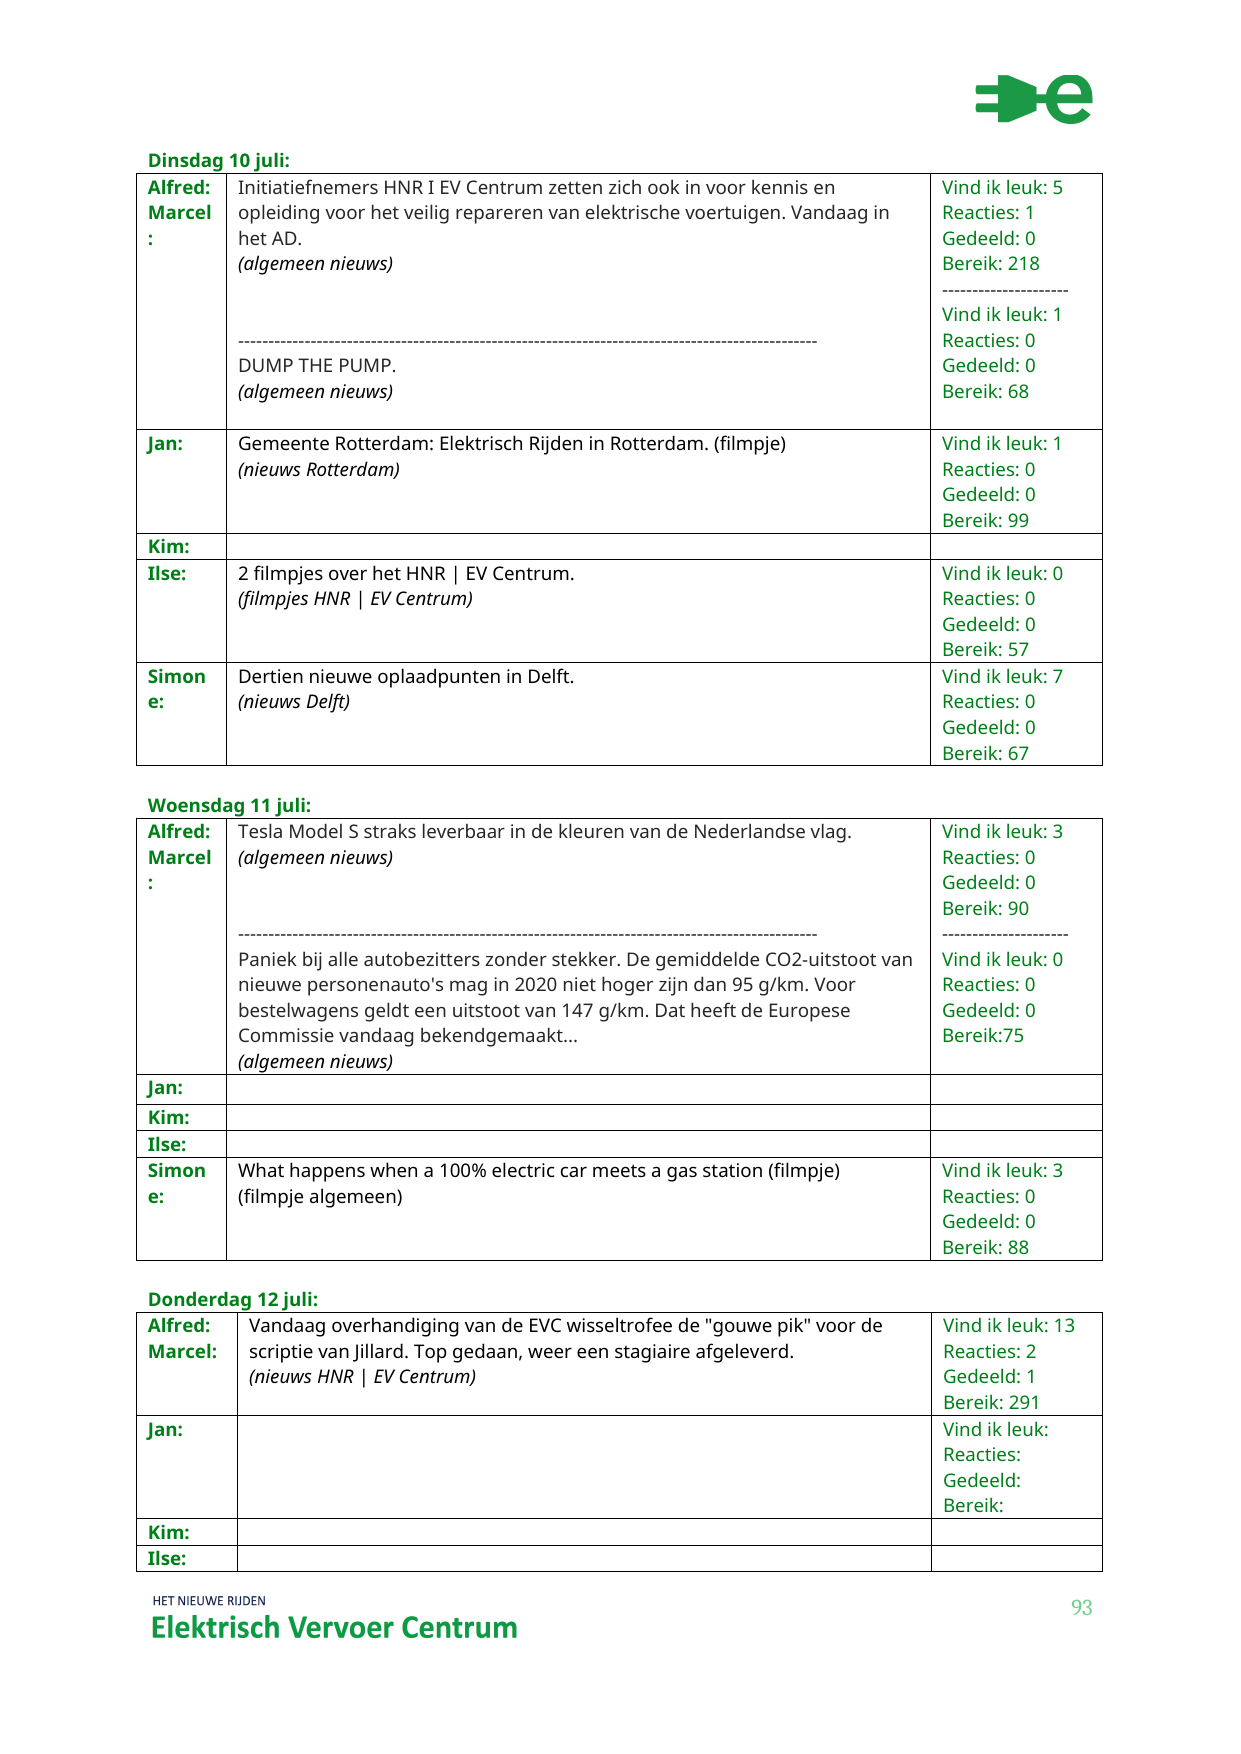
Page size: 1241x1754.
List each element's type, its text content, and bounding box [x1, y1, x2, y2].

table_cell Jan: [137, 1416, 237, 1518]
table_cell What happens when a 100% electric car meets a gas station (filmpje) (filmpje algemeen) [227, 1158, 930, 1260]
table_cell Jan: [137, 430, 226, 532]
table_cell Vind ik leuk: 3 Reacties: 0 Gedeeld: 0 Bereik: 88 [931, 1158, 1102, 1260]
table_header Tesla Model S straks leverbaar in de kleuren van de Nederlandse vlag. (algemeen nieuws) ------------------------------------------------------------------------------------------------ Paniek bij alle autobezitters zonder stekker. De gemiddelde CO2-uitstoot van nieuwe personenauto's mag in 2020 niet hoger zijn dan 95 g/km. Voor bestelwagens geldt een uitstoot van 147 g/km. Dat heeft de Europese Commissie vandaag bekendgemaakt... (algemeen nieuws) [227, 819, 930, 1074]
table_header Alfred: Marcel: [137, 174, 226, 429]
table_cell Ilse: [137, 560, 226, 662]
table_cell [931, 1075, 1102, 1103]
table_header Vandaag overhandiging van de EVC wisseltrofee de "gouwe pik" voor de scriptie van Jillard. Top gedaan, weer een stagiaire afgeleverd. (nieuws HNR | EV Centrum) [238, 1313, 931, 1415]
table_cell [227, 1105, 930, 1130]
table_header Vind ik leuk: 13 Reacties: 2 Gedeeld: 1 Bereik: 291 [932, 1313, 1102, 1415]
table_cell Vind ik leuk: 7 Reacties: 0 Gedeeld: 0 Bereik: 67 [931, 663, 1102, 765]
picture [975, 75, 1093, 124]
table_cell [238, 1546, 931, 1571]
table_cell [932, 1519, 1102, 1544]
table_cell Dertien nieuwe oplaadpunten in Delft. (nieuws Delft) [227, 663, 930, 765]
table_cell [931, 534, 1102, 559]
table_header Vind ik leuk: 5 Reacties: 1 Gedeeld: 0 Bereik: 218 --------------------- Vind ik leuk: 1 Reacties: 0 Gedeeld: 0 Bereik: 68 [931, 174, 1102, 429]
picture [147, 1594, 523, 1641]
text Woensdag 11 juli: [148, 792, 1093, 817]
table_cell 2 filmpjes over het HNR | EV Centrum. (filmpjes HNR | EV Centrum) [227, 560, 930, 662]
table_cell Kim: [137, 1105, 226, 1130]
text Dinsdag 10 juli: [148, 148, 1093, 173]
table_cell Simone: [137, 1158, 226, 1260]
table_cell [932, 1546, 1102, 1571]
table_header Vind ik leuk: 3 Reacties: 0 Gedeeld: 0 Bereik: 90 --------------------- Vind ik leuk: 0 Reacties: 0 Gedeeld: 0 Bereik:75 [931, 819, 1102, 1074]
table_cell [238, 1519, 931, 1544]
table_header Alfred: Marcel: [137, 1313, 237, 1415]
table_header Initiatiefnemers HNR I EV Centrum zetten zich ook in voor kennis en opleiding voor het veilig repareren van elektrische voertuigen. Vandaag in het AD. (algemeen nieuws) ------------------------------------------------------------------------------------------------ DUMP THE PUMP. (algemeen nieuws) [227, 174, 930, 429]
table_header Alfred: Marcel: [137, 819, 226, 1074]
table_cell Kim: [137, 534, 226, 559]
text Donderdag 12 juli: [148, 1286, 1093, 1312]
table_cell Ilse: [137, 1131, 226, 1157]
table_cell [238, 1416, 931, 1518]
table_cell Vind ik leuk: 0 Reacties: 0 Gedeeld: 0 Bereik: 57 [931, 560, 1102, 662]
table_cell Vind ik leuk: Reacties: Gedeeld: Bereik: [932, 1416, 1102, 1518]
table_cell [227, 1075, 930, 1103]
table_cell [227, 1131, 930, 1157]
table_cell Simone: [137, 663, 226, 765]
table_cell Kim: [137, 1519, 237, 1544]
table_cell [931, 1131, 1102, 1157]
table_cell Gemeente Rotterdam: Elektrisch Rijden in Rotterdam. (filmpje) (nieuws Rotterdam) [227, 430, 930, 532]
table_cell Jan: [137, 1075, 226, 1103]
table_cell [227, 534, 930, 559]
table_cell Ilse: [137, 1546, 237, 1571]
table_cell Vind ik leuk: 1 Reacties: 0 Gedeeld: 0 Bereik: 99 [931, 430, 1102, 532]
table_cell [931, 1105, 1102, 1130]
